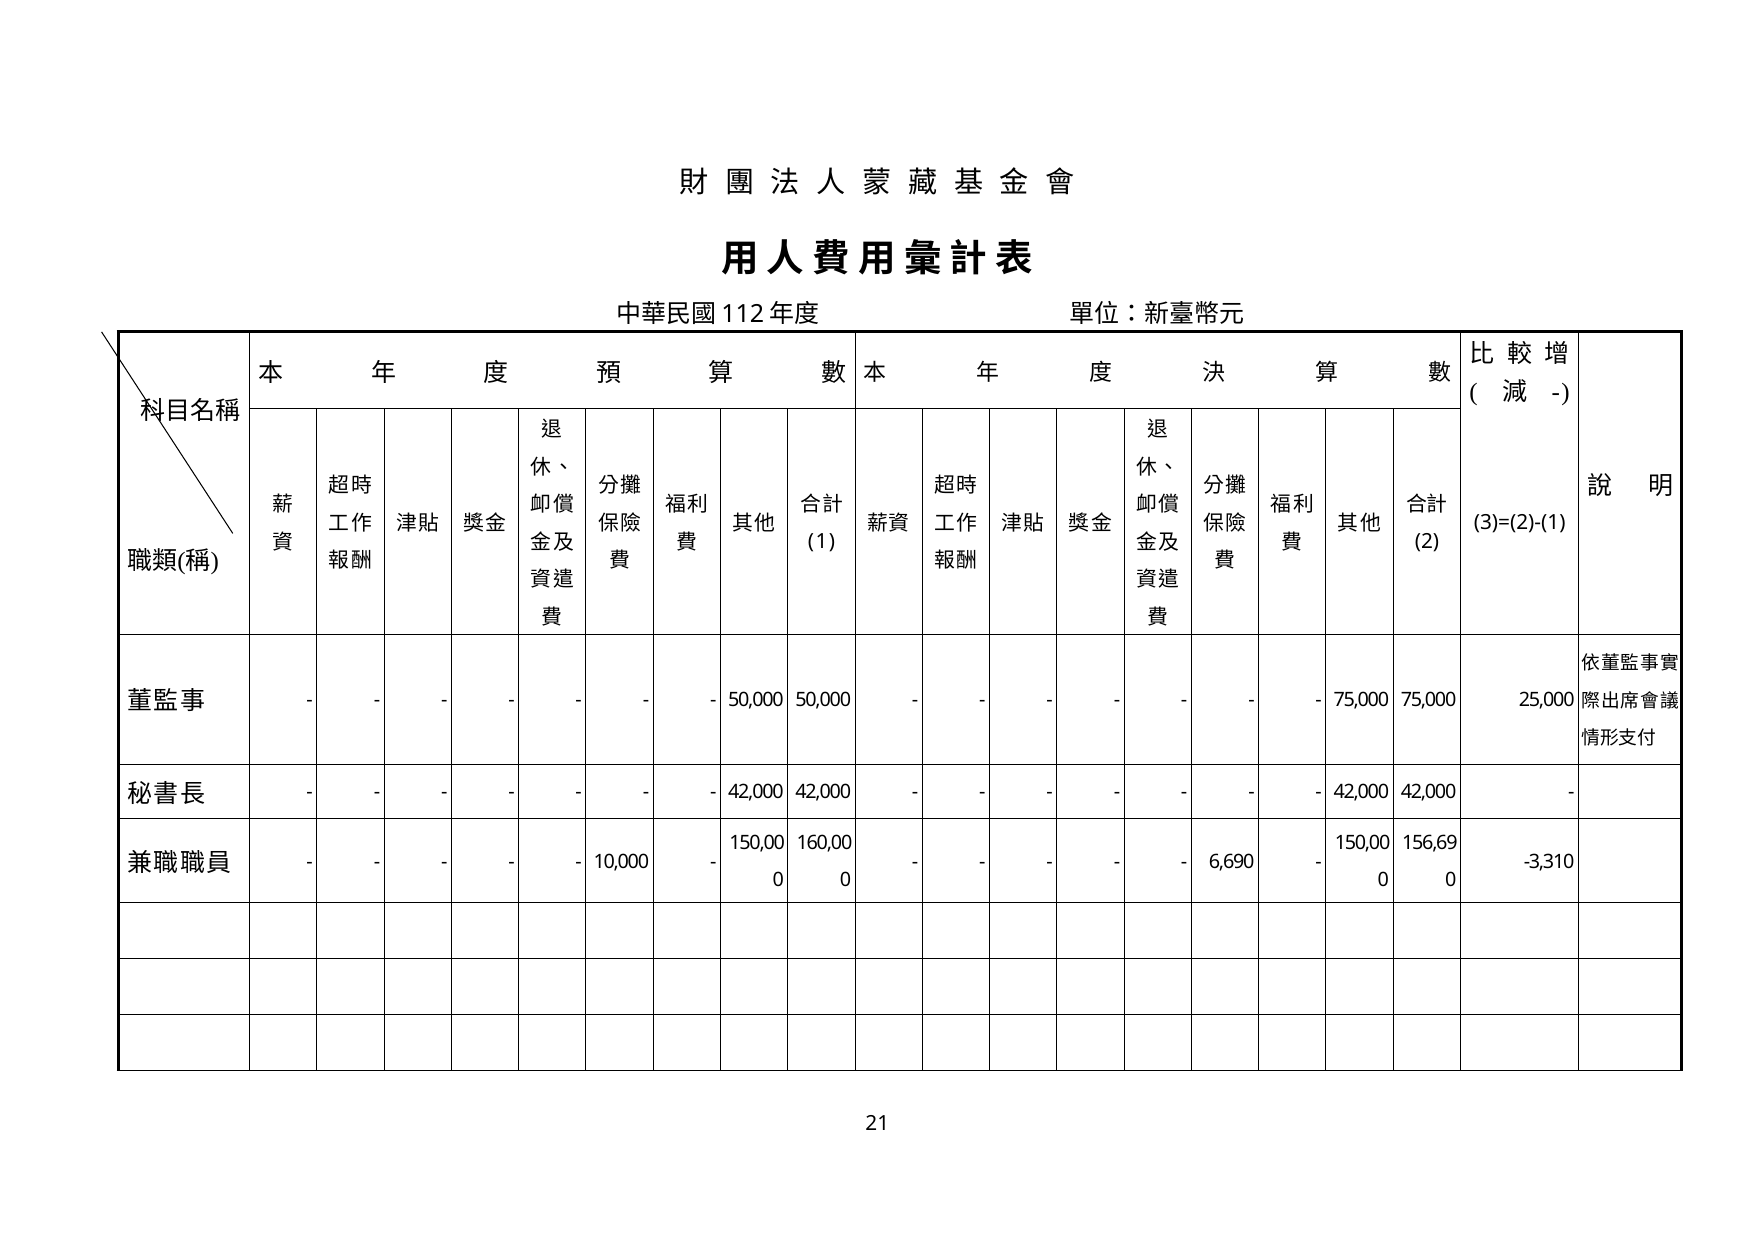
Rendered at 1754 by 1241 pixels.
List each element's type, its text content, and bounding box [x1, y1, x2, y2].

table_cell [856, 1015, 922, 1070]
table_cell [721, 903, 787, 958]
table_cell [1579, 819, 1680, 902]
table_cell - [586, 765, 653, 818]
table_cell [654, 1015, 720, 1070]
table_cell - [1192, 765, 1258, 818]
table_cell [1579, 959, 1680, 1014]
table_cell - [452, 819, 518, 902]
table_cell [1259, 903, 1325, 958]
table_cell - [654, 819, 720, 902]
table_cell [788, 903, 855, 958]
table_cell [1461, 959, 1578, 1014]
table_cell - [519, 819, 585, 902]
table_cell - [856, 635, 922, 763]
table_cell - [923, 819, 989, 902]
table_cell 超時工作報酬 [923, 409, 989, 634]
table_cell 退休、卹償金及資遣費 [1125, 409, 1191, 634]
table_cell 50,000 [721, 635, 787, 763]
table_cell 42,000 [1394, 765, 1460, 818]
table_cell [120, 1015, 249, 1070]
text 中華民國112年度 單位：新臺幣元 [472, 293, 1636, 330]
table_cell [519, 903, 585, 958]
table_cell 150,000 [1326, 819, 1393, 902]
table_cell [1394, 903, 1460, 958]
table_header 說明 [1579, 333, 1680, 634]
table_cell - [317, 635, 384, 763]
table_cell 超時工作報酬 [317, 409, 384, 634]
table_cell [654, 903, 720, 958]
table_cell [586, 1015, 653, 1070]
table_cell 其他 [1326, 409, 1393, 634]
table_cell [990, 903, 1056, 958]
table_cell - [856, 819, 922, 902]
table_cell [1326, 903, 1393, 958]
table_cell - [990, 765, 1056, 818]
table_header 本年度決算數 [856, 333, 1460, 408]
table_cell - [654, 635, 720, 763]
table_cell [1579, 1015, 1680, 1070]
table_cell 合計(1) [788, 409, 855, 634]
table_cell - [1125, 765, 1191, 818]
table_cell - [990, 635, 1056, 763]
table_cell [317, 1015, 384, 1070]
table_cell [1259, 1015, 1325, 1070]
table_cell [1579, 903, 1680, 958]
text 財團法人蒙藏基金會 [118, 143, 1636, 218]
table_cell [1192, 1015, 1258, 1070]
table_cell 分攤保險費 [586, 409, 653, 634]
table_cell - [1125, 819, 1191, 902]
table_cell - [385, 635, 451, 763]
table_cell - [990, 819, 1056, 902]
table_cell [250, 959, 316, 1014]
table_cell 福利費 [654, 409, 720, 634]
table_cell 160,000 [788, 819, 855, 902]
table_cell - [250, 819, 316, 902]
table_cell 50,000 [788, 635, 855, 763]
table_cell [1394, 959, 1460, 1014]
table_cell - [586, 635, 653, 763]
table_header 科目名稱 職類(稱) [120, 333, 249, 634]
table_cell -3,310 [1461, 819, 1578, 902]
table_cell [923, 1015, 989, 1070]
table_cell [452, 903, 518, 958]
table_cell - [519, 635, 585, 763]
table_cell [586, 959, 653, 1014]
table_cell - [452, 765, 518, 818]
table_cell - [1125, 635, 1191, 763]
table_cell [250, 1015, 316, 1070]
table_cell - [317, 765, 384, 818]
table_cell [1394, 1015, 1460, 1070]
table_cell [1259, 959, 1325, 1014]
table_cell - [654, 765, 720, 818]
table_cell [1192, 959, 1258, 1014]
table_header 比 較 增 (減-) [1461, 333, 1578, 408]
table_cell 75,000 [1394, 635, 1460, 763]
table_cell 津貼 [385, 409, 451, 634]
table_cell 董監事 [120, 635, 249, 763]
table_cell - [385, 819, 451, 902]
table_cell 6,690 [1192, 819, 1258, 902]
table_cell - [317, 819, 384, 902]
table_cell - [1461, 765, 1578, 818]
table_cell [1579, 765, 1680, 818]
table_cell 兼職職員 [120, 819, 249, 902]
table_cell 薪資 [250, 409, 316, 634]
table_cell [1125, 903, 1191, 958]
table_cell [120, 959, 249, 1014]
table_cell - [452, 635, 518, 763]
table_cell - [923, 765, 989, 818]
table_cell - [1057, 765, 1124, 818]
table_cell [1192, 903, 1258, 958]
table_cell [385, 1015, 451, 1070]
table_cell 合計(2) [1394, 409, 1460, 634]
table_cell [856, 959, 922, 1014]
table_cell 津貼 [990, 409, 1056, 634]
table_cell [990, 959, 1056, 1014]
table_cell [385, 959, 451, 1014]
table_cell - [1259, 635, 1325, 763]
text 用人費用彙計表 [118, 218, 1636, 293]
table_header 本年度預算數 [250, 333, 855, 408]
table_cell 42,000 [1326, 765, 1393, 818]
table_cell [385, 903, 451, 958]
table_cell [990, 1015, 1056, 1070]
table_cell - [519, 765, 585, 818]
table_cell - [1259, 819, 1325, 902]
table_cell 75,000 [1326, 635, 1393, 763]
table_cell - [250, 765, 316, 818]
table_cell 依董監事實際出席會議情形支付 [1579, 635, 1680, 763]
table_cell 150,000 [721, 819, 787, 902]
table_cell [721, 1015, 787, 1070]
table_cell [1461, 1015, 1578, 1070]
table_cell [452, 1015, 518, 1070]
table_cell 156,690 [1394, 819, 1460, 902]
table_cell [721, 959, 787, 1014]
table_cell 退休、卹償金及資遣費 [519, 409, 585, 634]
table_cell [1125, 1015, 1191, 1070]
table_cell [1461, 903, 1578, 958]
table_cell - [250, 635, 316, 763]
table_cell (3)=(2)-(1) [1461, 408, 1578, 634]
table_cell [519, 959, 585, 1014]
table_cell - [1192, 635, 1258, 763]
table_cell [788, 959, 855, 1014]
table_cell [317, 903, 384, 958]
table_cell 秘書長 [120, 765, 249, 818]
table_cell [856, 903, 922, 958]
table_cell - [1057, 635, 1124, 763]
table_cell - [856, 765, 922, 818]
table_cell [1057, 903, 1124, 958]
table_cell 分攤保險費 [1192, 409, 1258, 634]
table_cell [250, 903, 316, 958]
table_cell 獎金 [452, 409, 518, 634]
table_cell 42,000 [721, 765, 787, 818]
table_cell - [923, 635, 989, 763]
table_cell [923, 959, 989, 1014]
table_cell - [1259, 765, 1325, 818]
table_cell 獎金 [1057, 409, 1124, 634]
table_cell [1057, 959, 1124, 1014]
table_cell [1057, 1015, 1124, 1070]
table_cell [1125, 959, 1191, 1014]
table_cell 其他 [721, 409, 787, 634]
table_cell [1326, 1015, 1393, 1070]
table_cell 10,000 [586, 819, 653, 902]
table_cell 福利費 [1259, 409, 1325, 634]
table_cell [120, 903, 249, 958]
table_cell [788, 1015, 855, 1070]
table_cell [317, 959, 384, 1014]
table_cell 25,000 [1461, 635, 1578, 763]
table_cell [1326, 959, 1393, 1014]
table_cell - [385, 765, 451, 818]
table_cell - [1057, 819, 1124, 902]
table_cell [452, 959, 518, 1014]
table_cell [923, 903, 989, 958]
table_cell [519, 1015, 585, 1070]
table_cell [586, 903, 653, 958]
table_cell 薪資 [856, 409, 922, 634]
table_cell 42,000 [788, 765, 855, 818]
table_cell [654, 959, 720, 1014]
